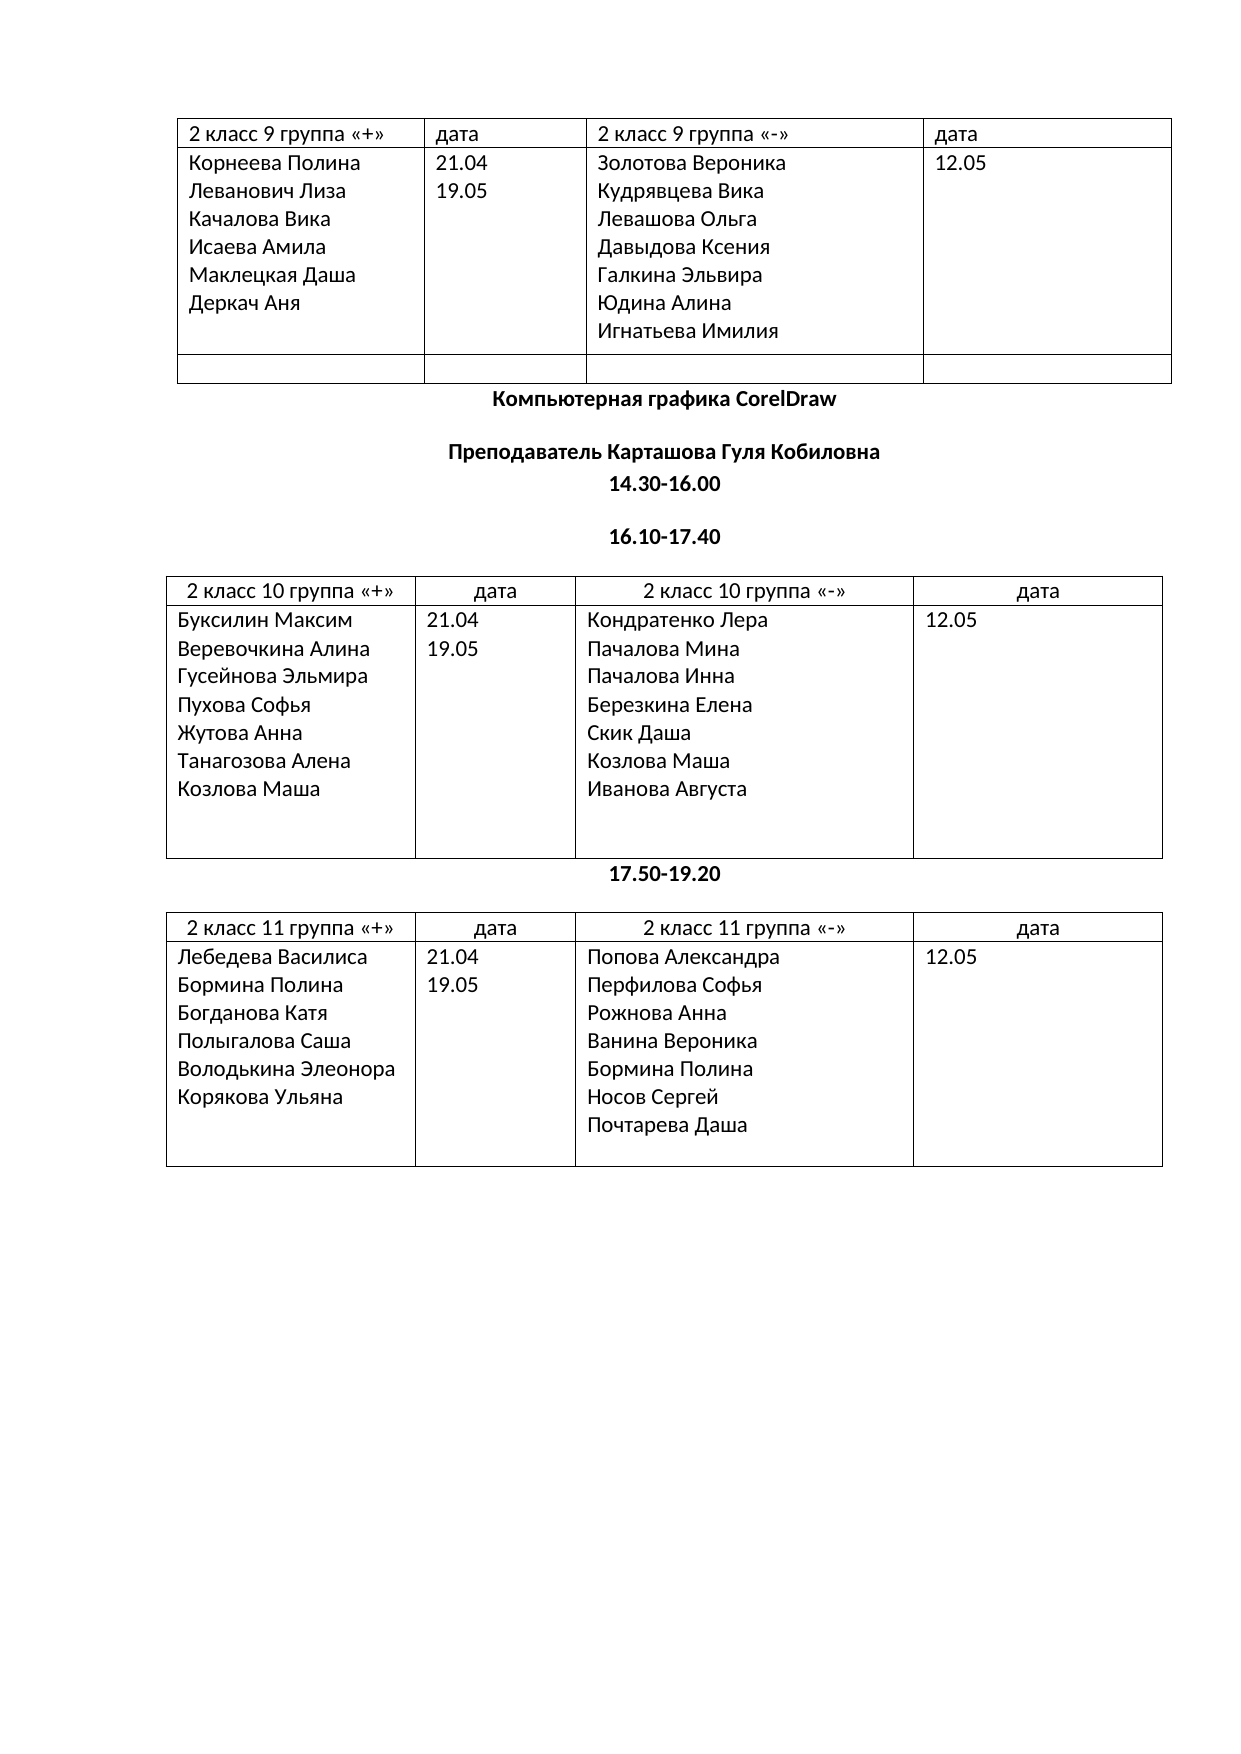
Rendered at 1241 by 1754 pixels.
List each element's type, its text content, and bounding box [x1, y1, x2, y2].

text Компьютерная графика CorelDraw [177, 384, 1152, 412]
table_header 2 класс 10 группа «+» [167, 577, 415, 604]
table_cell Кондратенко Лера Пачалова Мина Пачалова Инна Березкина Елена Скик Даша Козлова Маша Иванова Августа [576, 606, 913, 858]
table_cell [425, 355, 586, 383]
table_cell 21.04 19.05 [416, 942, 575, 1166]
table_cell 21.04 19.05 [425, 148, 586, 354]
table_cell Буксилин Максим Веревочкина Алина Гусейнова Эльмира Пухова Софья Жутова Анна Танагозова Алена Козлова Маша [167, 606, 415, 858]
table_cell [924, 355, 1171, 383]
table_cell Попова Александра Перфилова Софья Рожнова Анна Ванина Вероника Бормина Полина Носов Сергей Почтарева Даша [576, 942, 913, 1166]
table_cell Лебедева Василиса Бормина Полина Богданова Катя Полыгалова Саша Володькина Элеонора Корякова Ульяна [167, 942, 415, 1166]
table_header дата [416, 577, 575, 604]
table_header дата [914, 577, 1162, 604]
table_header 2 класс 11 группа «+» [167, 913, 415, 941]
table_cell [178, 355, 424, 383]
text 16.10-17.40 [177, 522, 1152, 551]
table_header 2 класс 11 группа «-» [576, 913, 913, 941]
table_header 2 класс 9 группа «+» [178, 119, 424, 147]
table_header дата [425, 119, 586, 147]
table_header 2 класс 9 группа «-» [587, 119, 923, 147]
table_cell Корнеева Полина Леванович Лиза Качалова Вика Исаева Амила Маклецкая Даша Деркач Аня [178, 148, 424, 354]
table_cell Золотова Вероника Кудрявцева Вика Левашова Ольга Давыдова Ксения Галкина Эльвира Юдина Алина Игнатьева Имилия [587, 148, 923, 354]
table_cell 12.05 [924, 148, 1171, 354]
text 17.50-19.20 [177, 859, 1152, 887]
table_header дата [914, 913, 1162, 941]
table_cell [587, 355, 923, 383]
table_cell 12.05 [914, 606, 1162, 858]
table_cell 21.04 19.05 [416, 606, 575, 858]
table_cell 12.05 [914, 942, 1162, 1166]
table_header 2 класс 10 группа «-» [576, 577, 913, 604]
table_header дата [416, 913, 575, 941]
table_header дата [924, 119, 1171, 147]
text Преподаватель Карташова Гуля Кобиловна 14.30-16.00 [177, 437, 1152, 497]
